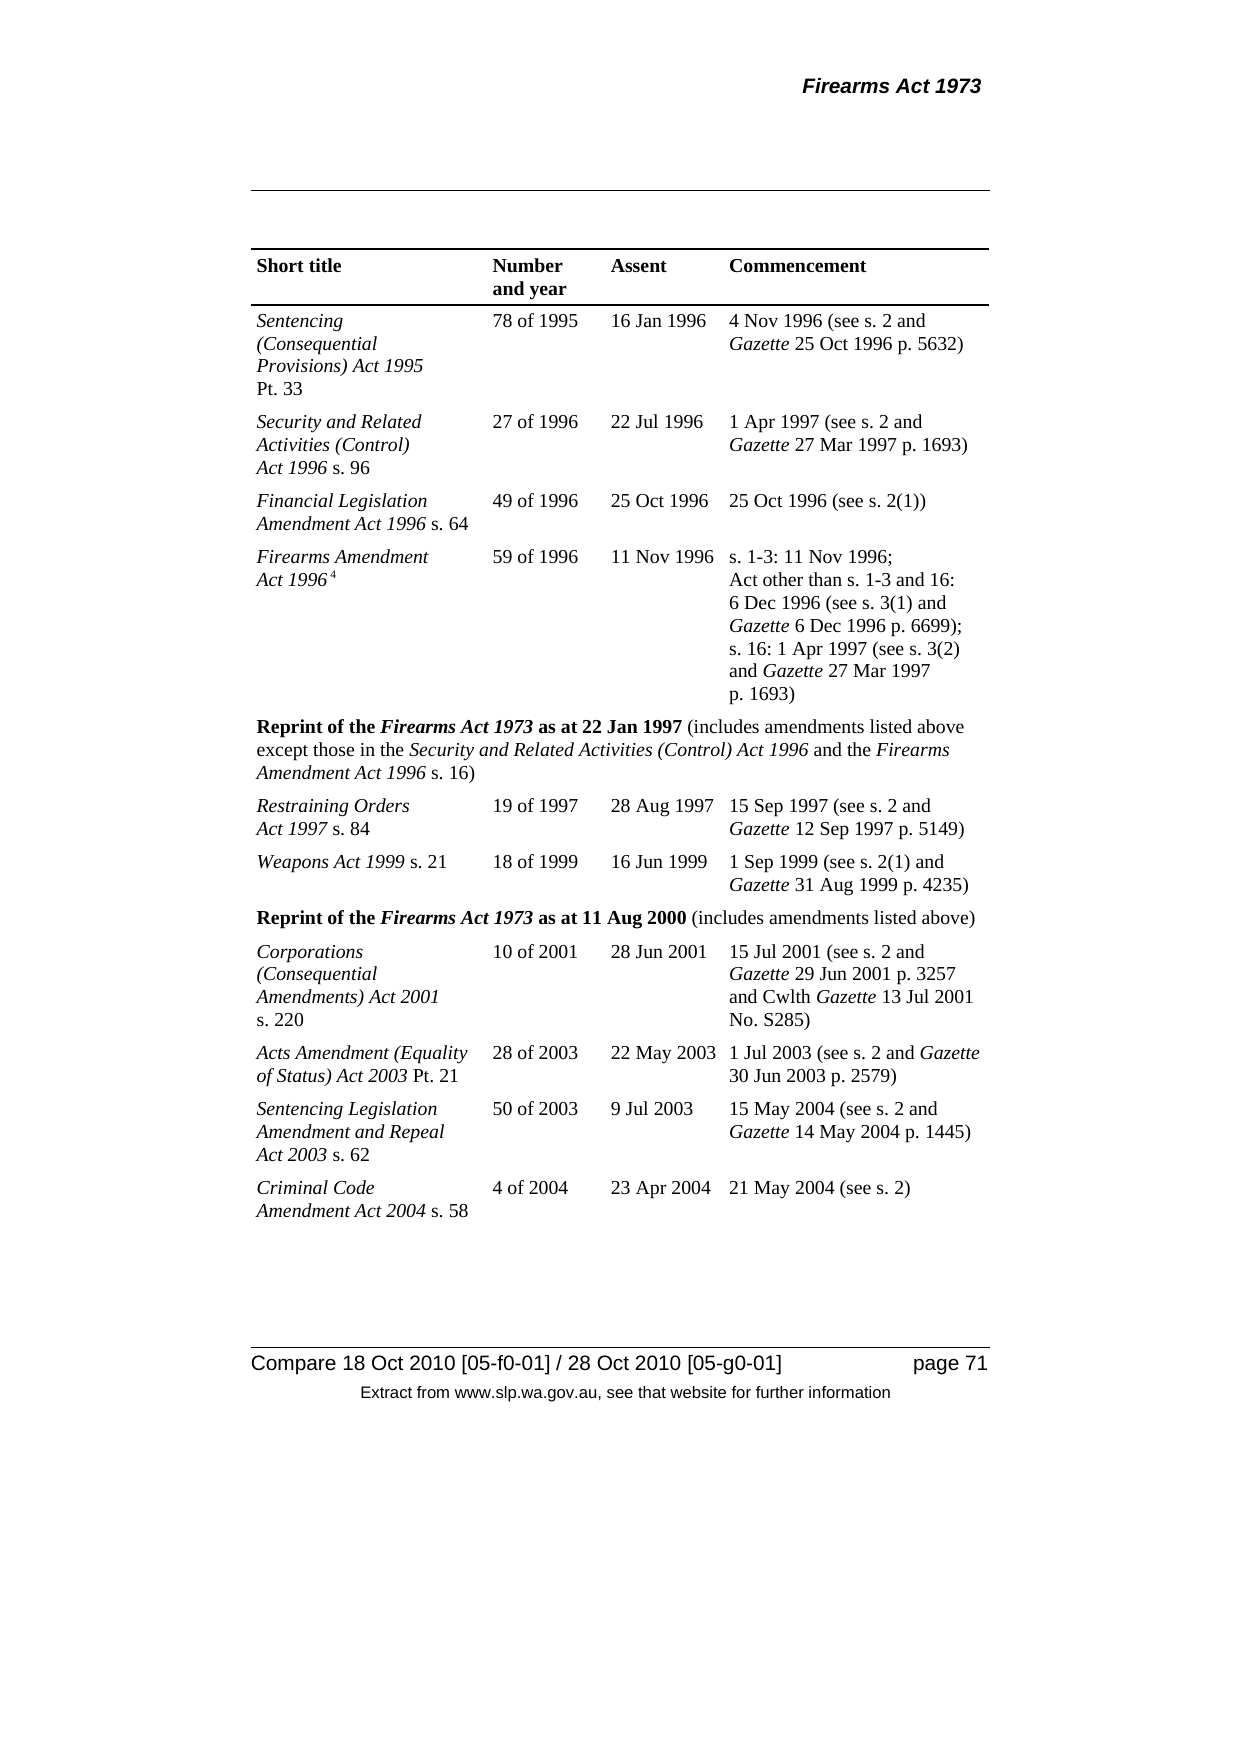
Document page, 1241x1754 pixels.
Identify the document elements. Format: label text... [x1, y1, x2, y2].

table_cell 1 Jul 2003 (see s. 2 and Gazette 30 Jun 2003 p. 2579) [723, 1036, 989, 1092]
table_cell 10 of 2001 [487, 934, 605, 1036]
table_cell 16 Jun 1999 [605, 845, 723, 901]
table_cell Sentencing Legislation Amendment and Repeal Act 2003 s. 62 [251, 1092, 487, 1171]
table_cell 25 Oct 1996 [605, 484, 723, 540]
table_cell 27 of 1996 [487, 405, 605, 484]
table_cell 22 Jul 1996 [605, 405, 723, 484]
table_cell 21 May 2004 (see s. 2) [723, 1171, 989, 1227]
table_cell 28 Aug 1997 [605, 789, 723, 845]
table_cell 4 Nov 1996 (see s. 2 and Gazette 25 Oct 1996 p. 5632) [723, 306, 989, 405]
table_cell 15 Sep 1997 (see s. 2 and Gazette 12 Sep 1997 p. 5149) [723, 789, 989, 845]
table_cell 59 of 1996 [487, 540, 605, 710]
table_cell Restraining Orders Act 1997 s. 84 [251, 789, 487, 845]
table_cell 11 Nov 1996 [605, 540, 723, 710]
table_cell s. 1-3: 11 Nov 1996; Act other than s. 1-3 and 16: 6 Dec 1996 (see s. 3(1) and Gazette 6 Dec 1996 p. 6699); s. 16: 1 Apr 1997 (see s. 3(2) and Gazette 27 Mar 1997 p. 1693) [723, 540, 989, 710]
table_cell 25 Oct 1996 (see s. 2(1)) [723, 484, 989, 540]
table_cell 9 Jul 2003 [605, 1092, 723, 1171]
table_cell 18 of 1999 [487, 845, 605, 901]
table_header Number and year [487, 250, 605, 303]
table_cell 1 Apr 1997 (see s. 2 and Gazette 27 Mar 1997 p. 1693) [723, 405, 989, 484]
table_cell 28 of 2003 [487, 1036, 605, 1092]
table_header Commencement [723, 250, 989, 303]
table_cell 50 of 2003 [487, 1092, 605, 1171]
table_cell Acts Amendment (Equality of Status) Act 2003 Pt. 21 [251, 1036, 487, 1092]
table_cell Reprint of the Firearms Act 1973 as at 22 Jan 1997 (includes amendments listed above except those in the Security and Related Activities (Control) Act 1996 and the Firearms Amendment Act 1996 s. 16) [251, 710, 989, 789]
table_cell Reprint of the Firearms Act 1973 as at 11 Aug 2000 (includes amendments listed above) [251, 901, 989, 934]
table_cell Criminal Code Amendment Act 2004 s. 58 [251, 1171, 487, 1227]
table_cell Security and Related Activities (Control) Act 1996 s. 96 [251, 405, 487, 484]
table_cell 23 Apr 2004 [605, 1171, 723, 1227]
table_cell 78 of 1995 [487, 306, 605, 405]
table_header Short title [251, 250, 487, 303]
table_cell 19 of 1997 [487, 789, 605, 845]
table_cell 15 Jul 2001 (see s. 2 and Gazette 29 Jun 2001 p. 3257 and Cwlth Gazette 13 Jul 2001 No. S285) [723, 934, 989, 1036]
table_cell 4 of 2004 [487, 1171, 605, 1227]
table_cell Firearms Amendment Act 1996 4 [251, 540, 487, 710]
table_header Assent [605, 250, 723, 303]
table_cell 49 of 1996 [487, 484, 605, 540]
table_cell Sentencing (Consequential Provisions) Act 1995 Pt. 33 [251, 306, 487, 405]
table_cell Corporations (Consequential Amendments) Act 2001 s. 220 [251, 934, 487, 1036]
table_cell 22 May 2003 [605, 1036, 723, 1092]
table_cell 1 Sep 1999 (see s. 2(1) and Gazette 31 Aug 1999 p. 4235) [723, 845, 989, 901]
table_cell 16 Jan 1996 [605, 306, 723, 405]
table_cell Financial Legislation Amendment Act 1996 s. 64 [251, 484, 487, 540]
table_cell Weapons Act 1999 s. 21 [251, 845, 487, 901]
table_cell 28 Jun 2001 [605, 934, 723, 1036]
table_cell 15 May 2004 (see s. 2 and Gazette 14 May 2004 p. 1445) [723, 1092, 989, 1171]
